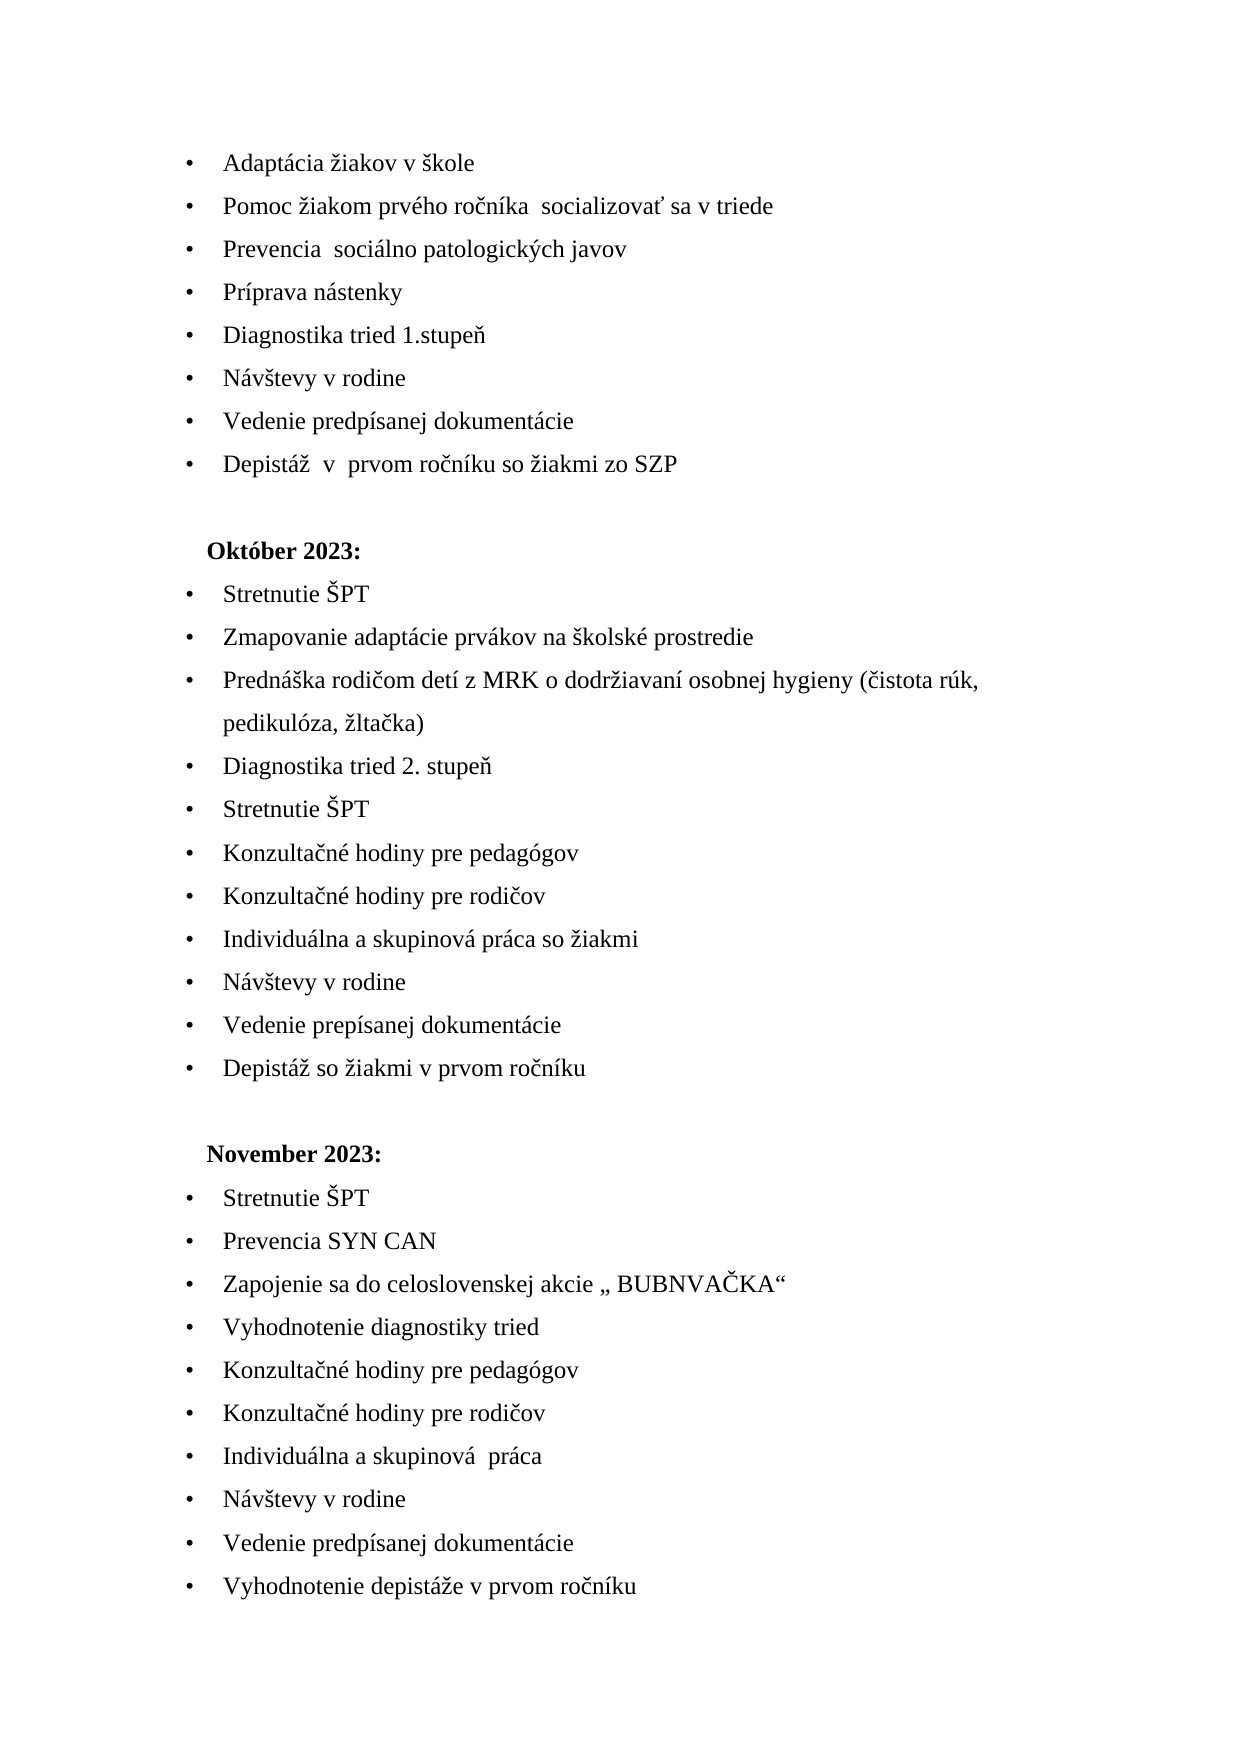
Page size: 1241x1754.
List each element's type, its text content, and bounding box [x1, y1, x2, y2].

list Návštevy v rodine [185, 967, 1079, 996]
list Návštevy v rodine [185, 363, 1079, 392]
list Prevencia sociálno patologických javov [185, 234, 1079, 263]
list Konzultačné hodiny pre rodičov [185, 1398, 1079, 1427]
list Individuálna a skupinová práca so žiakmi [185, 924, 1079, 953]
text November 2023: [162, 1139, 1079, 1168]
list Depistáž so žiakmi v prvom ročníku [185, 1053, 1079, 1082]
list Vyhodnotenie diagnostiky tried [185, 1312, 1079, 1341]
list Pomoc žiakom prvého ročníka socializovať sa v triede [185, 191, 1079, 219]
list Stretnutie ŠPT [185, 794, 1079, 823]
list Príprava nástenky [185, 277, 1079, 306]
list Diagnostika tried 1.stupeň [185, 320, 1079, 349]
list Návštevy v rodine [185, 1484, 1079, 1513]
list Konzultačné hodiny pre rodičov [185, 881, 1079, 909]
text Október 2023: [162, 536, 1079, 564]
list Stretnutie ŠPT [185, 1183, 1079, 1211]
list Adaptácia žiakov v škole [185, 148, 1079, 176]
list Prevencia SYN CAN [185, 1226, 1079, 1254]
list Vedenie predpísanej dokumentácie [185, 406, 1079, 435]
list Stretnutie ŠPT [185, 579, 1079, 608]
list Depistáž v prvom ročníku so žiakmi zo SZP [185, 449, 1079, 478]
list Konzultačné hodiny pre pedagógov [185, 838, 1079, 866]
list Vedenie prepísanej dokumentácie [185, 1010, 1079, 1039]
list Konzultačné hodiny pre pedagógov [185, 1355, 1079, 1384]
list Prednáška rodičom detí z MRK o dodržiavaní osobnej hygieny (čistota rúk, pedikulóza, žltačka) [185, 665, 1079, 737]
list Diagnostika tried 2. stupeň [185, 751, 1079, 780]
list Individuálna a skupinová práca [185, 1441, 1079, 1470]
list Zmapovanie adaptácie prvákov na školské prostredie [185, 622, 1079, 651]
list Vyhodnotenie depistáže v prvom ročníku [185, 1571, 1079, 1599]
list Vedenie predpísanej dokumentácie [185, 1528, 1079, 1556]
list Zapojenie sa do celoslovenskej akcie „ BUBNVAČKA“ [185, 1269, 1079, 1298]
